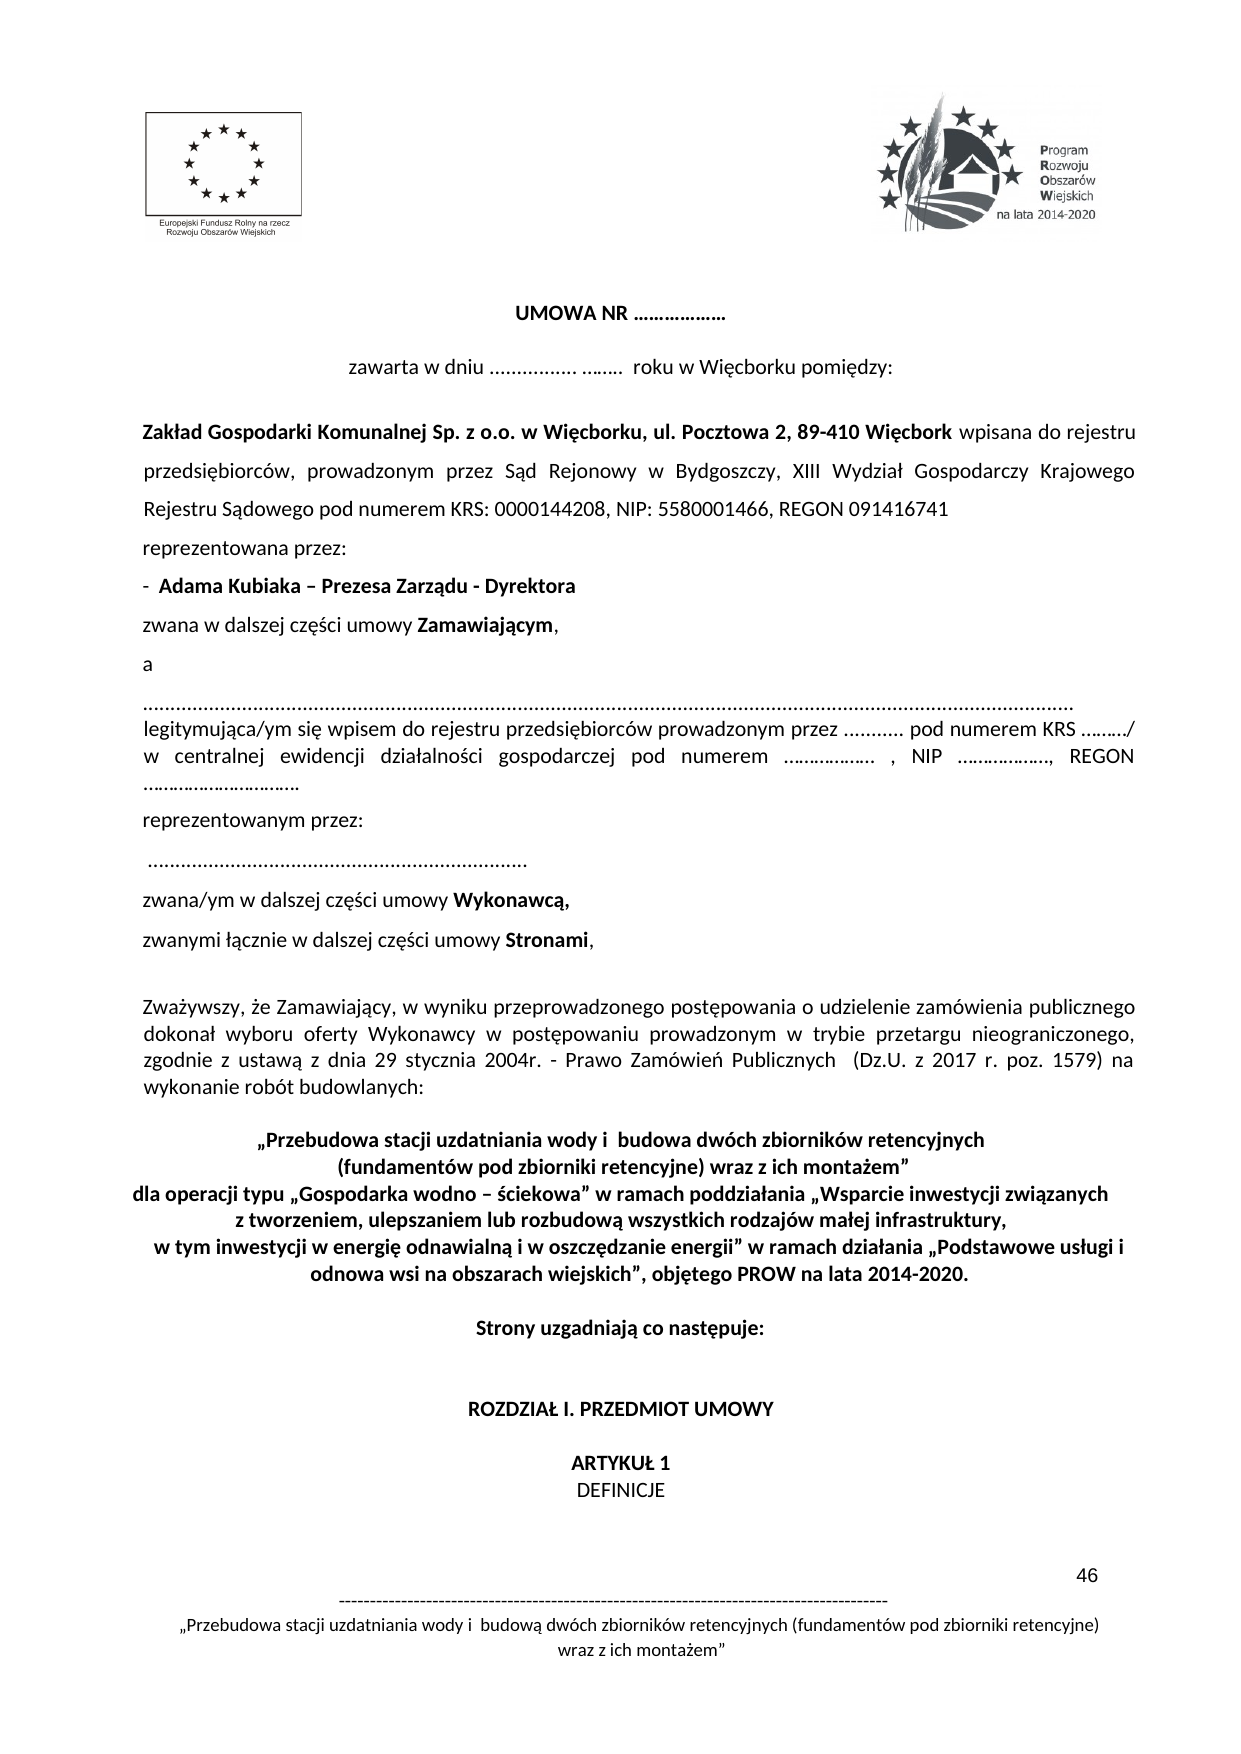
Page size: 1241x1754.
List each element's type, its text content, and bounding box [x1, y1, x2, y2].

text w tym inwestycji w energię odnawialną i w oszczędzanie energii” w ramach działania „Podstawowe usługi i odnowa wsi na obszarach wiejskich”, objętego PROW na lata 2014-2020. [143, 1233, 1136, 1287]
text a [142, 650, 1136, 677]
text ROZDZIAŁ I. PRZEDMIOT UMOWY [109, 1395, 1132, 1422]
text ......................................................................................................................................................................... legitymująca/ym się wpisem do rejestru przedsiębiorców prowadzonym przez ........... pod numerem KRS ………/ w centralnej ewidencji działalności gospodarczej pod numerem ……………… , NIP ………………, REGON …………………………. [142, 689, 1136, 795]
text Zakład Gospodarki Komunalnej Sp. z o.o. w Więcborku, ul. Pocztowa 2, 89-410 Więcbork wpisana do rejestru przedsiębiorców, prowadzonym przez Sąd Rejonowy w Bydgoszczy, XIII Wydział Gospodarczy Krajowego Rejestru Sądowego pod numerem KRS: 0000144208, NIP: 5580001466, REGON 091416741 [142, 418, 1136, 522]
text - Adama Kubiaka – Prezesa Zarządu - Dyrektora [142, 573, 1136, 599]
text UMOWA NR ……………… [109, 299, 1132, 326]
text „Przebudowa stacji uzdatniania wody i budowa dwóch zbiorników retencyjnych [106, 1127, 1136, 1153]
text dla operacji typu „Gospodarka wodno – ściekowa” w ramach poddziałania „Wsparcie inwestycji związanych z tworzeniem, ulepszaniem lub rozbudową wszystkich rodzajów małej infrastruktury, [106, 1180, 1136, 1233]
text ARTYKUŁ 1 [109, 1449, 1132, 1476]
text Zważywszy, że Zamawiający, w wyniku przeprowadzonego postępowania o udzielenie zamówienia publicznego dokonał wyboru oferty Wykonawcy w postępowaniu prowadzonym w trybie przetargu nieograniczonego, zgodnie z ustawą z dnia 29 stycznia 2004r. - Prawo Zamówień Publicznych (Dz.U. z 2017 r. poz. 1579) na wykonanie robót budowlanych: [142, 993, 1136, 1100]
text ..................................................................... [142, 847, 1136, 873]
text zawarta w dniu ................ …….. roku w Więcborku pomiędzy: [144, 353, 1097, 380]
text reprezentowana przez: [142, 534, 1136, 561]
text (fundamentów pod zbiorniki retencyjne) wraz z ich montażem” [106, 1153, 1136, 1180]
text Strony uzgadniają co następuje: [142, 1314, 1098, 1341]
text DEFINICJE [144, 1476, 1097, 1503]
picture [145, 112, 302, 242]
text zwana w dalszej części umowy Zamawiającym, [142, 611, 1136, 638]
text zwanymi łącznie w dalszej części umowy Stronami, [142, 927, 1136, 953]
text zwana/ym w dalszej części umowy Wykonawcą, [142, 887, 1136, 913]
text reprezentowanym przez: [142, 807, 1136, 833]
picture [870, 85, 1102, 242]
